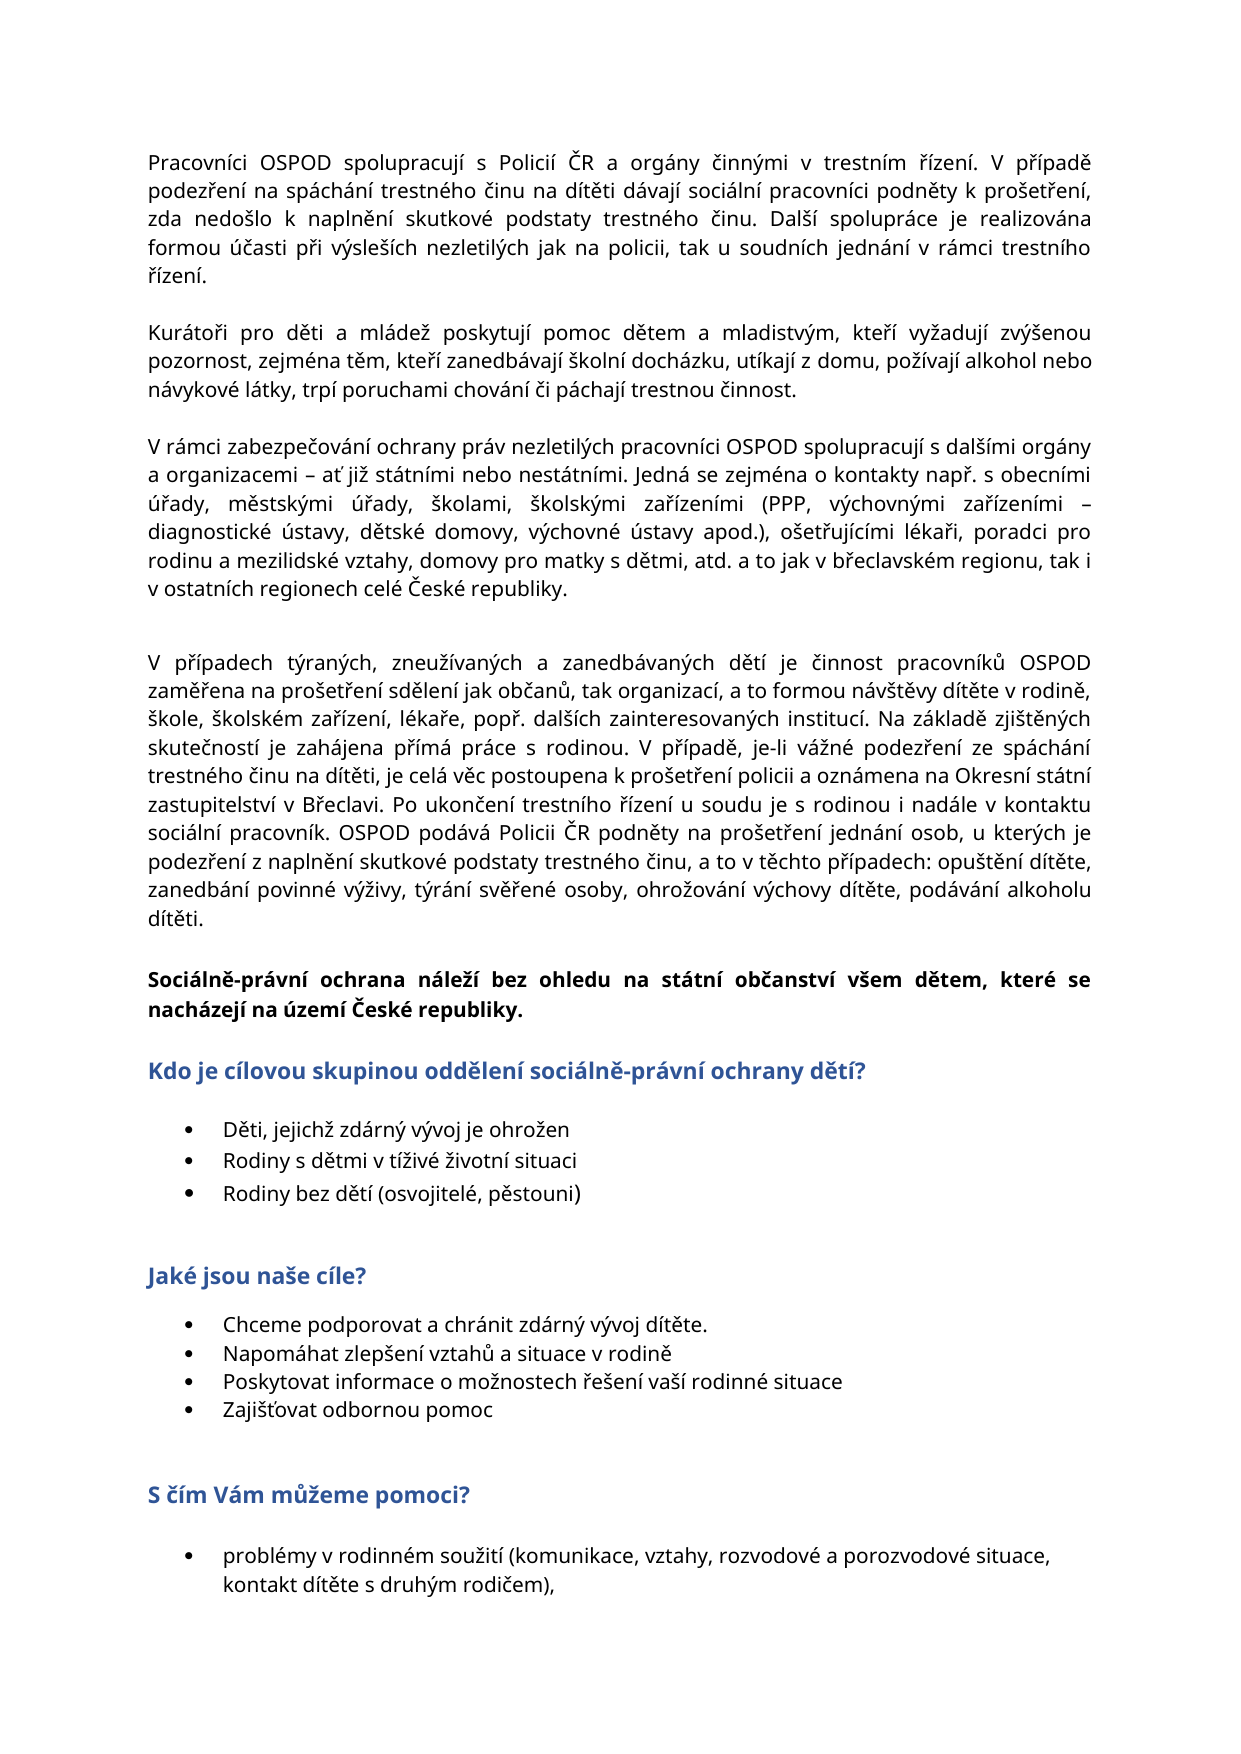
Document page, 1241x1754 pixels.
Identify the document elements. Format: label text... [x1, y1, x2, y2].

list Zajišťovat odbornou pomoc [185, 1396, 1093, 1424]
text Sociálně-právní ochrana náleží bez ohledu na státní občanství všem dětem, které se nacházejí na území České republiky. [148, 965, 1093, 1024]
list problémy v rodinném soužití (komunikace, vztahy, rozvodové a porozvodové situace, kontakt dítěte s druhým rodičem), [185, 1541, 1093, 1598]
text Pracovníci OSPOD spolupracují s Policií ČR a orgány činnými v trestním řízení. V případě podezření na spáchání trestného činu na dítěti dávají sociální pracovníci podněty k prošetření, zda nedošlo k naplnění skutkové podstaty trestného činu. Další spolupráce je realizována formou účasti při výsleších nezletilých jak na policii, tak u soudních jednání v rámci trestního řízení. [148, 148, 1093, 290]
list Chceme podporovat a chránit zdárný vývoj dítěte. [185, 1310, 1093, 1339]
list Poskytovat informace o možnostech řešení vaší rodinné situace [185, 1367, 1093, 1396]
list Napomáhat zlepšení vztahů a situace v rodině [185, 1339, 1093, 1367]
list Rodiny bez dětí (osvojitelé, pěstouni) [185, 1177, 1093, 1208]
list Rodiny s dětmi v tíživé životní situaci [185, 1146, 1093, 1174]
text Kurátoři pro děti a mládež poskytují pomoc dětem a mladistvým, kteří vyžadují zvýšenou pozornost, zejména těm, kteří zanedbávají školní docházku, utíkají z domu, požívají alkohol nebo návykové látky, trpí poruchami chování či páchají trestnou činnost. [148, 318, 1093, 403]
subtitle S čím Vám můžeme pomoci? [148, 1478, 1093, 1510]
text V případech týraných, zneužívaných a zanedbávaných dětí je činnost pracovníků OSPOD zaměřena na prošetření sdělení jak občanů, tak organizací, a to formou návštěvy dítěte v rodině, škole, školském zařízení, lékaře, popř. dalších zainteresovaných institucí. Na základě zjištěných skutečností je zahájena přímá práce s rodinou. V případě, je-li vážné podezření ze spáchání trestného činu na dítěti, je celá věc postoupena k prošetření policii a oznámena na Okresní státní zastupitelství v Břeclavi. Po ukončení trestního řízení u soudu je s rodinou i nadále v kontaktu sociální pracovník. OSPOD podává Policii ČR podněty na prošetření jednání osob, u kterých je podezření z naplnění skutkové podstaty trestného činu, a to v těchto případech: opuštění dítěte, zanedbání povinné výživy, týrání svěřené osoby, ohrožování výchovy dítěte, podávání alkoholu dítěti. [148, 619, 1093, 932]
list Děti, jejichž zdárný vývoj je ohrožen [185, 1116, 1093, 1144]
text V rámci zabezpečování ochrany práv nezletilých pracovníci OSPOD spolupracují s dalšími orgány a organizacemi – ať již státními nebo nestátními. Jedná se zejména o kontakty např. s obecními úřady, městskými úřady, školami, školskými zařízeními (PPP, výchovnými zařízeními – diagnostické ústavy, dětské domovy, výchovné ústavy apod.), ošetřujícími lékaři, poradci pro rodinu a mezilidské vztahy, domovy pro matky s dětmi, atd. a to jak v břeclavském regionu, tak i v ostatních regionech celé České republiky. [148, 432, 1093, 603]
text Kdo je cílovou skupinou oddělení sociálně-právní ochrany dětí? [148, 1055, 1093, 1086]
text Jaké jsou naše cíle? [148, 1260, 1093, 1291]
